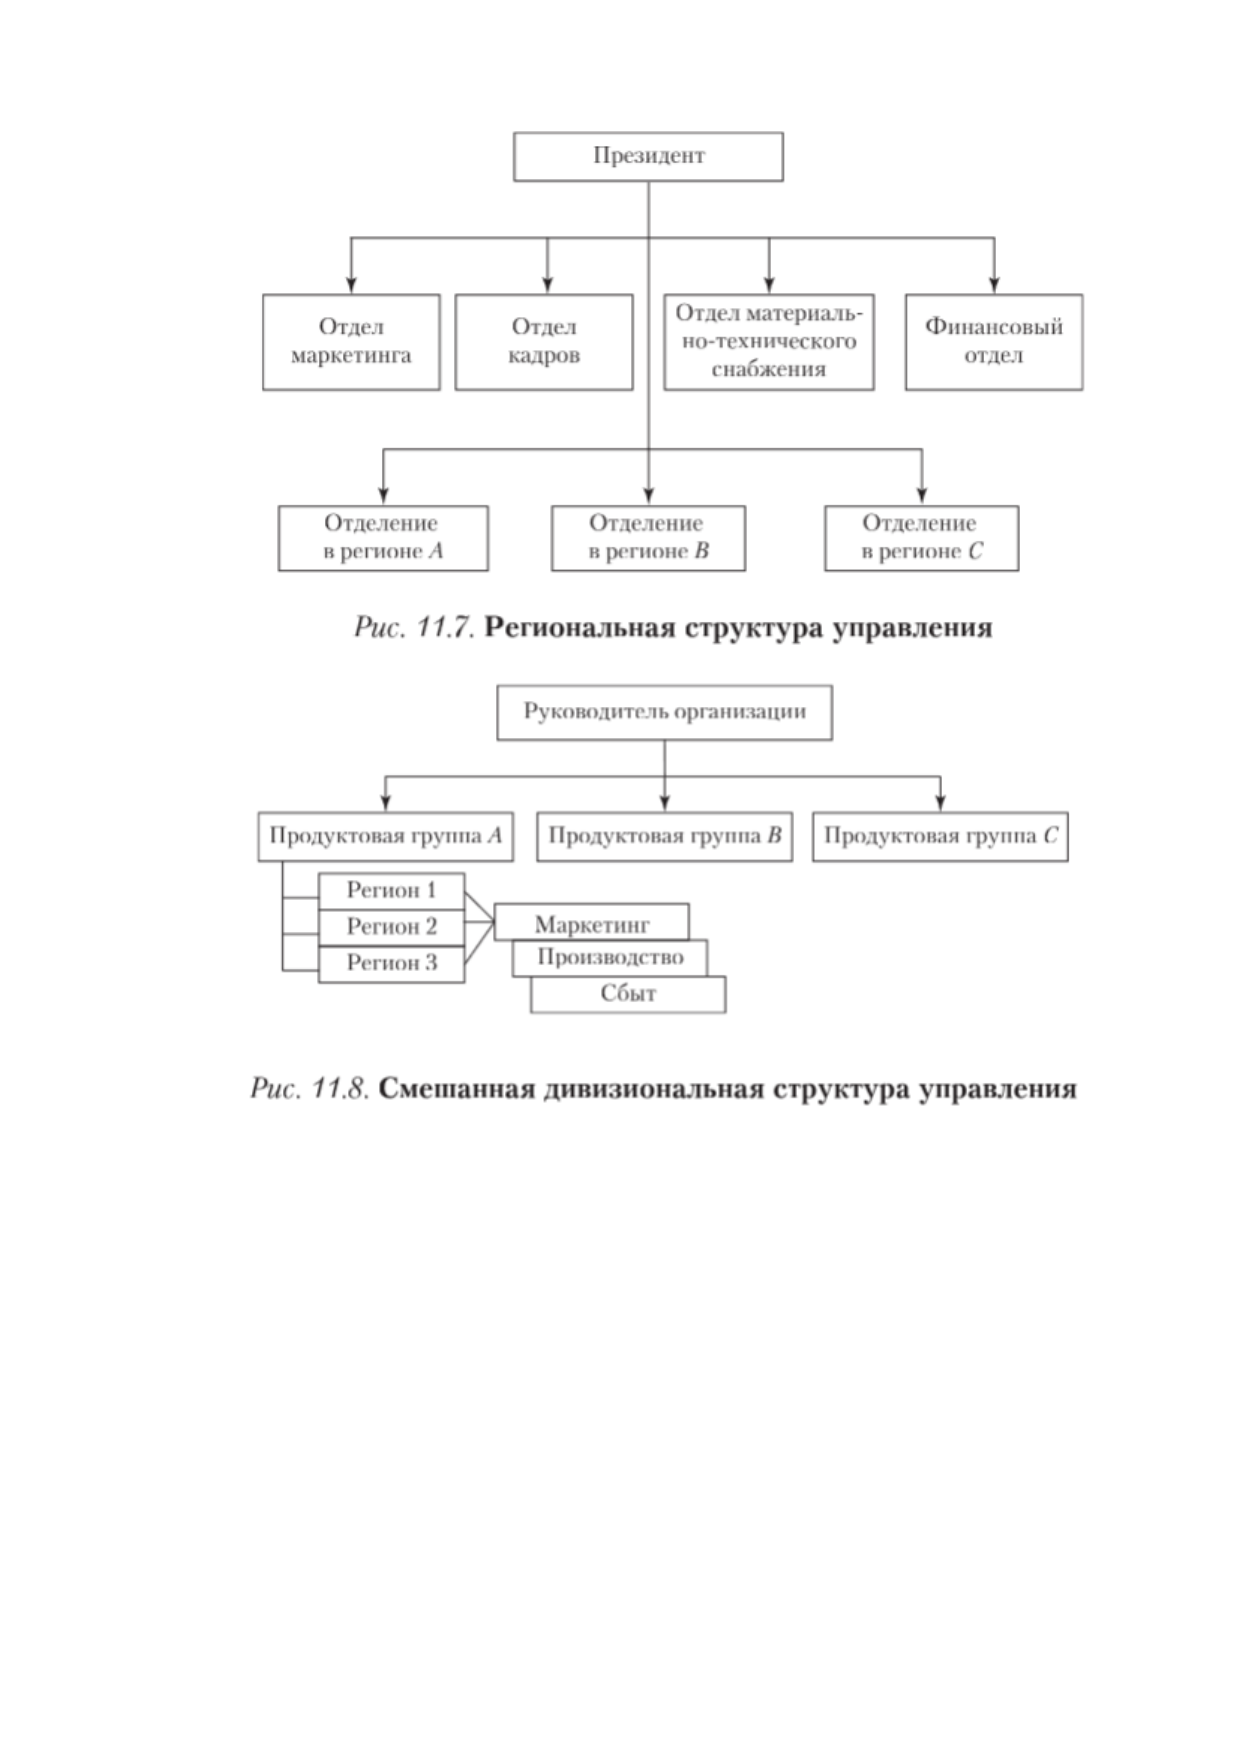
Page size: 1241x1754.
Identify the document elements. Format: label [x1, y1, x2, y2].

picture [177, 669, 1152, 1116]
picture [177, 118, 1152, 666]
